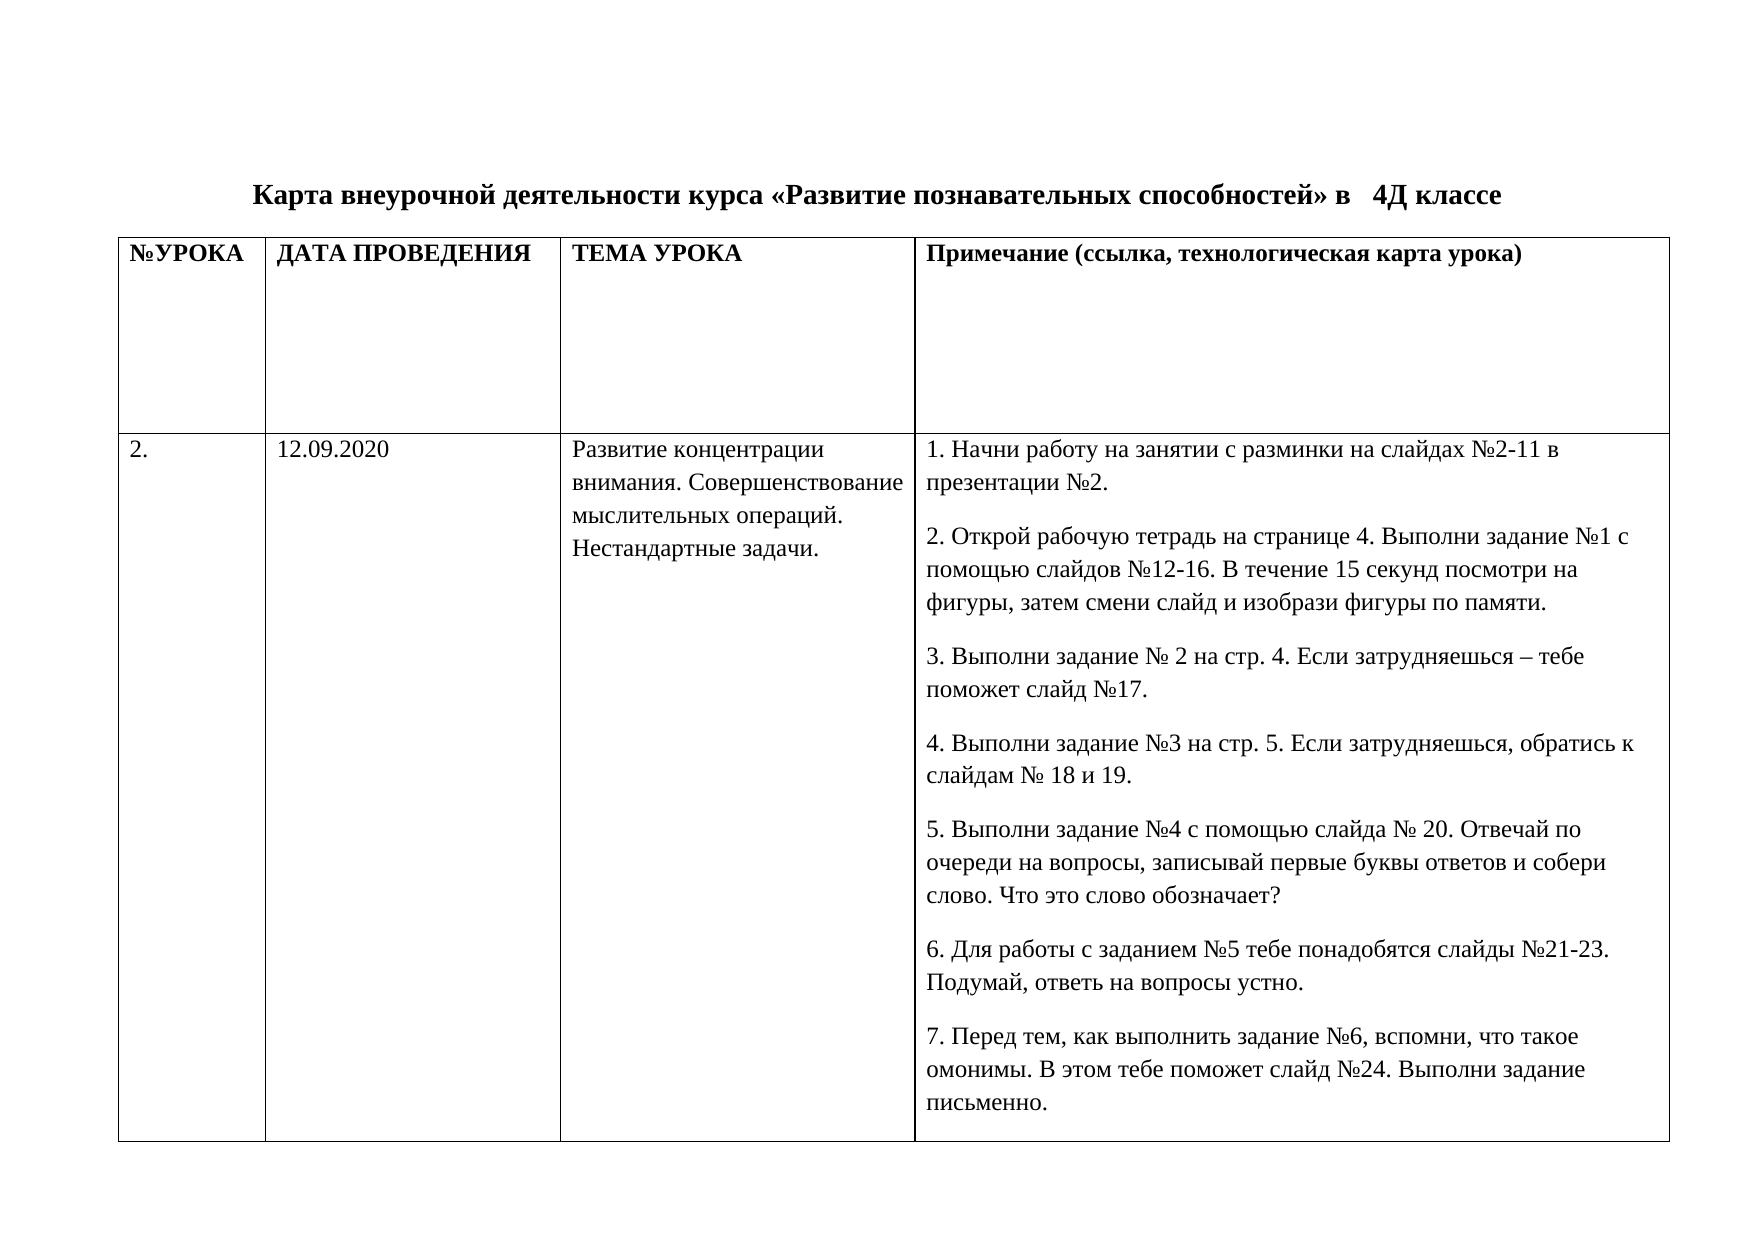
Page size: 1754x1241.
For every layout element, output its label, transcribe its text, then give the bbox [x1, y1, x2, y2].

table_header Примечание (ссылка, технологическая карта урока) [916, 238, 1669, 433]
table_cell 2. [119, 434, 265, 1141]
text Карта внеурочной деятельности курса «Развитие познавательных способностей» в 4Д классе [118, 177, 1636, 211]
table_header ТЕМА УРОКА [561, 238, 914, 433]
table_header №УРОКА [119, 238, 265, 433]
table_cell 12.09.2020 [266, 434, 560, 1141]
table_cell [916, 434, 1669, 1141]
table_header ДАТА ПРОВЕДЕНИЯ [266, 238, 560, 433]
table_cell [561, 434, 914, 1141]
